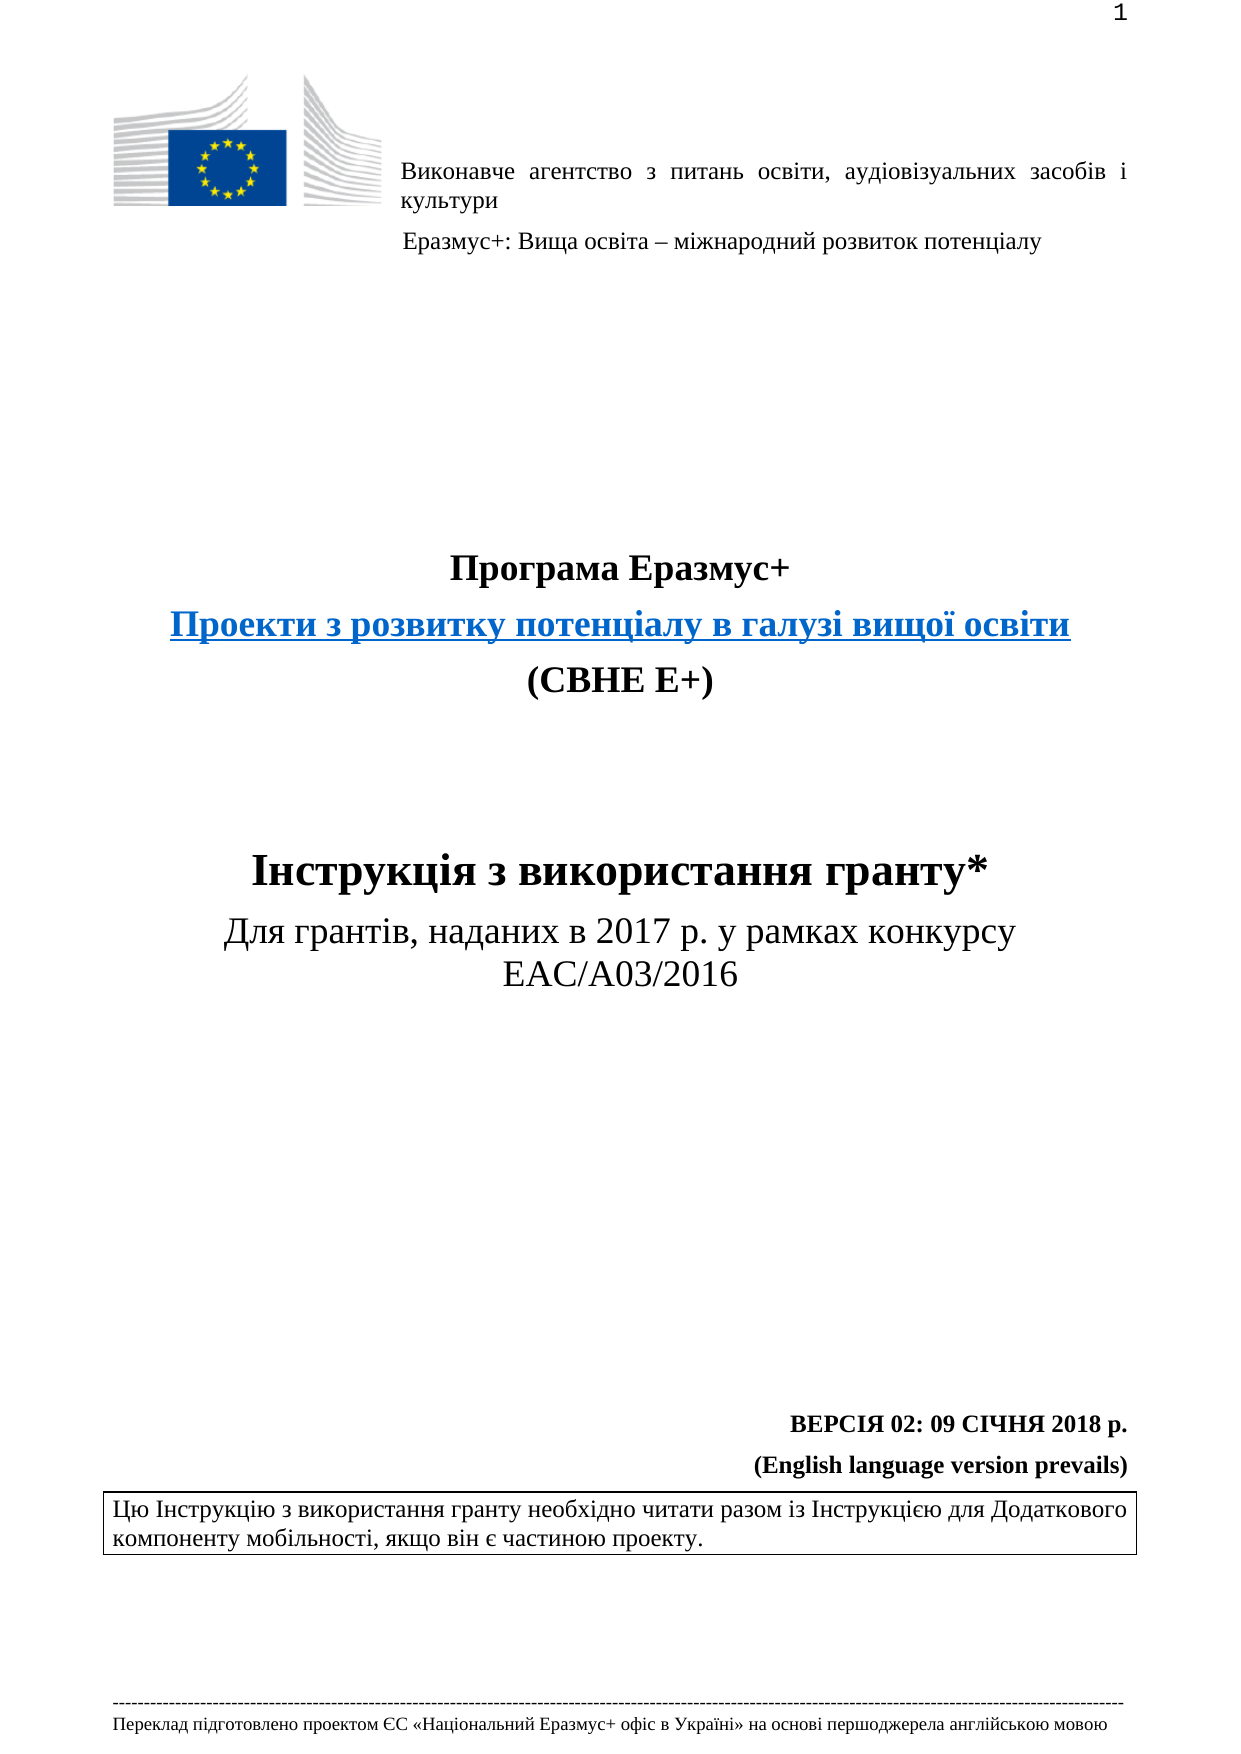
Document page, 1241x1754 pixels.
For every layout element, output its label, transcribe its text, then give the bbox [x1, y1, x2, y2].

text (CBHE E+) [112, 657, 1128, 700]
text Програма Еразмус+ [112, 546, 1128, 589]
text ВЕРСІЯ 02: 09 СІЧНЯ 2018 р. [112, 1409, 1128, 1438]
text Інструкція з використання гранту* [112, 843, 1128, 896]
text Для грантів, наданих в 2017 р. у рамках конкурсу EAC/A03/2016 [112, 908, 1128, 994]
text (English language version prevails) [112, 1450, 1128, 1479]
text Еразмус+: Вища освіта – міжнародний розвиток потенціалу [260, 226, 1128, 255]
text Проекти з розвитку потенціалу в галузі вищої освіти [112, 601, 1128, 644]
text Цю Інструкцію з використання гранту необхідно читати разом із Інструкцією для Додаткового компоненту мобільності, якщо він є частиною проекту. [104, 1493, 1136, 1554]
text Виконавче агентство з питань освіти, аудіовізуальних засобів і культури [112, 156, 1128, 214]
